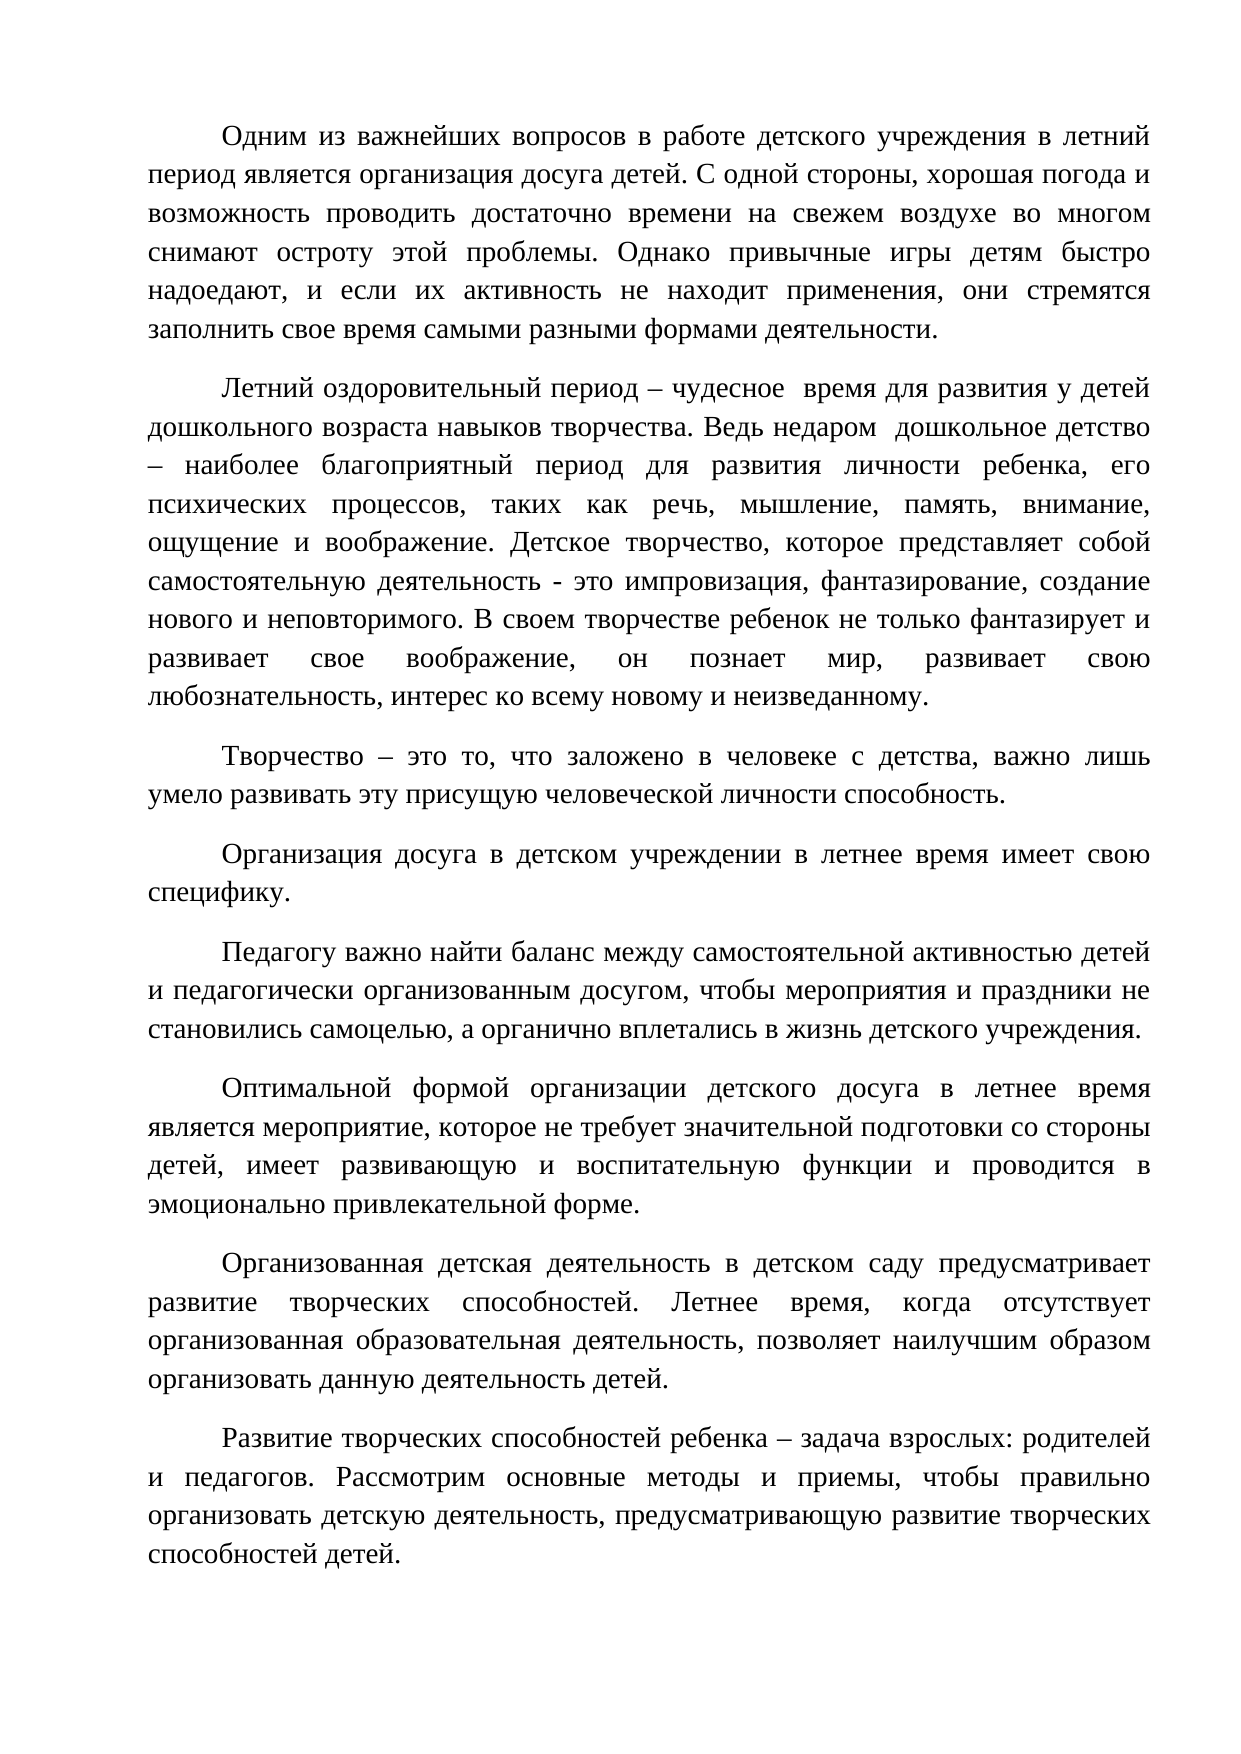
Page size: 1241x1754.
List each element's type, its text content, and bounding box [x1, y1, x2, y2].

text Одним из важнейших вопросов в работе детского учреждения в летний период является организация досуга детей. С одной стороны, хорошая погода и возможность проводить достаточно времени на свежем воздухе во многом снимают остроту этой проблемы. Однако привычные игры детям быстро надоедают, и если их активность не находит применения, они стремятся заполнить свое время самыми разными формами деятельности. [148, 118, 1152, 344]
text Оптимальной формой организации детского досуга в летнее время является мероприятие, которое не требует значительной подготовки со стороны детей, имеет развивающую и воспитательную функции и проводится в эмоционально привлекательной форме. [148, 1070, 1152, 1219]
text Организация досуга в детском учреждении в летнее время имеет свою специфику. [148, 836, 1152, 908]
text Развитие творческих способностей ребенка – задача взрослых: родителей и педагогов. Рассмотрим основные методы и приемы, чтобы правильно организовать детскую деятельность, предусматривающую развитие творческих способностей детей. [148, 1420, 1152, 1569]
text Педагогу важно найти баланс между самостоятельной активностью детей и педагогически организованным досугом, чтобы мероприятия и праздники не становились самоцелью, а органично вплетались в жизнь детского учреждения. [148, 934, 1152, 1044]
text Летний оздоровительный период – чудесное время для развития у детей дошкольного возраста навыков творчества. Ведь недаром дошкольное детство – наиболее благоприятный период для развития личности ребенка, его психических процессов, таких как речь, мышление, память, внимание, ощущение и воображение. Детское творчество, которое представляет собой самостоятельную деятельность - это импровизация, фантазирование, создание нового и неповторимого. В своем творчестве ребенок не только фантазирует и развивает свое воображение, он познает мир, развивает свою любознательность, интерес ко всему новому и неизведанному. [148, 370, 1152, 712]
text Творчество – это то, что заложено в человеке с детства, важно лишь умело развивать эту присущую человеческой личности способность. [148, 738, 1152, 810]
text Организованная детская деятельность в детском саду предусматривает развитие творческих способностей. Летнее время, когда отсутствует организованная образовательная деятельность, позволяет наилучшим образом организовать данную деятельность детей. [148, 1245, 1152, 1394]
